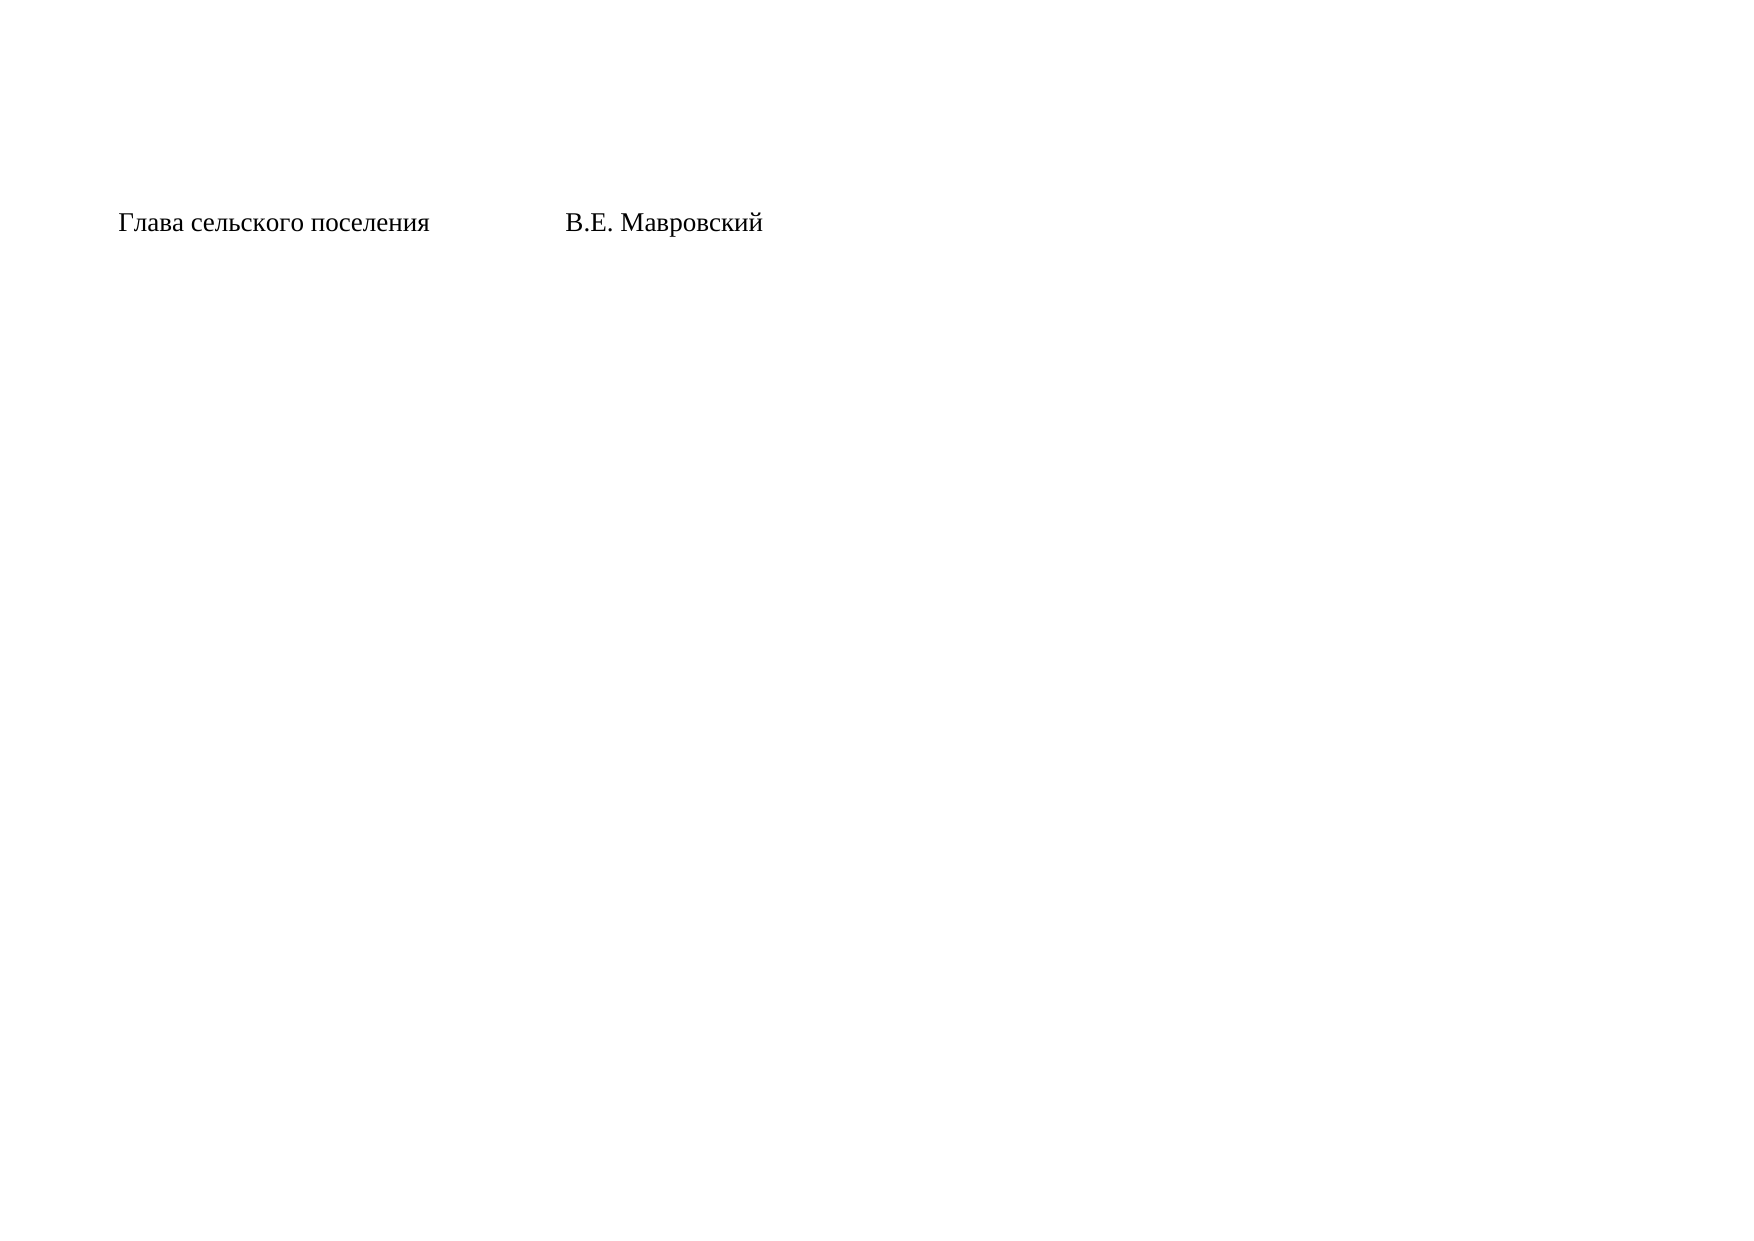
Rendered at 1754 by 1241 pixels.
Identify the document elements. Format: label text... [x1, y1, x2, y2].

text Глава сельского поселения В.Е. Мавровский [118, 206, 1683, 237]
